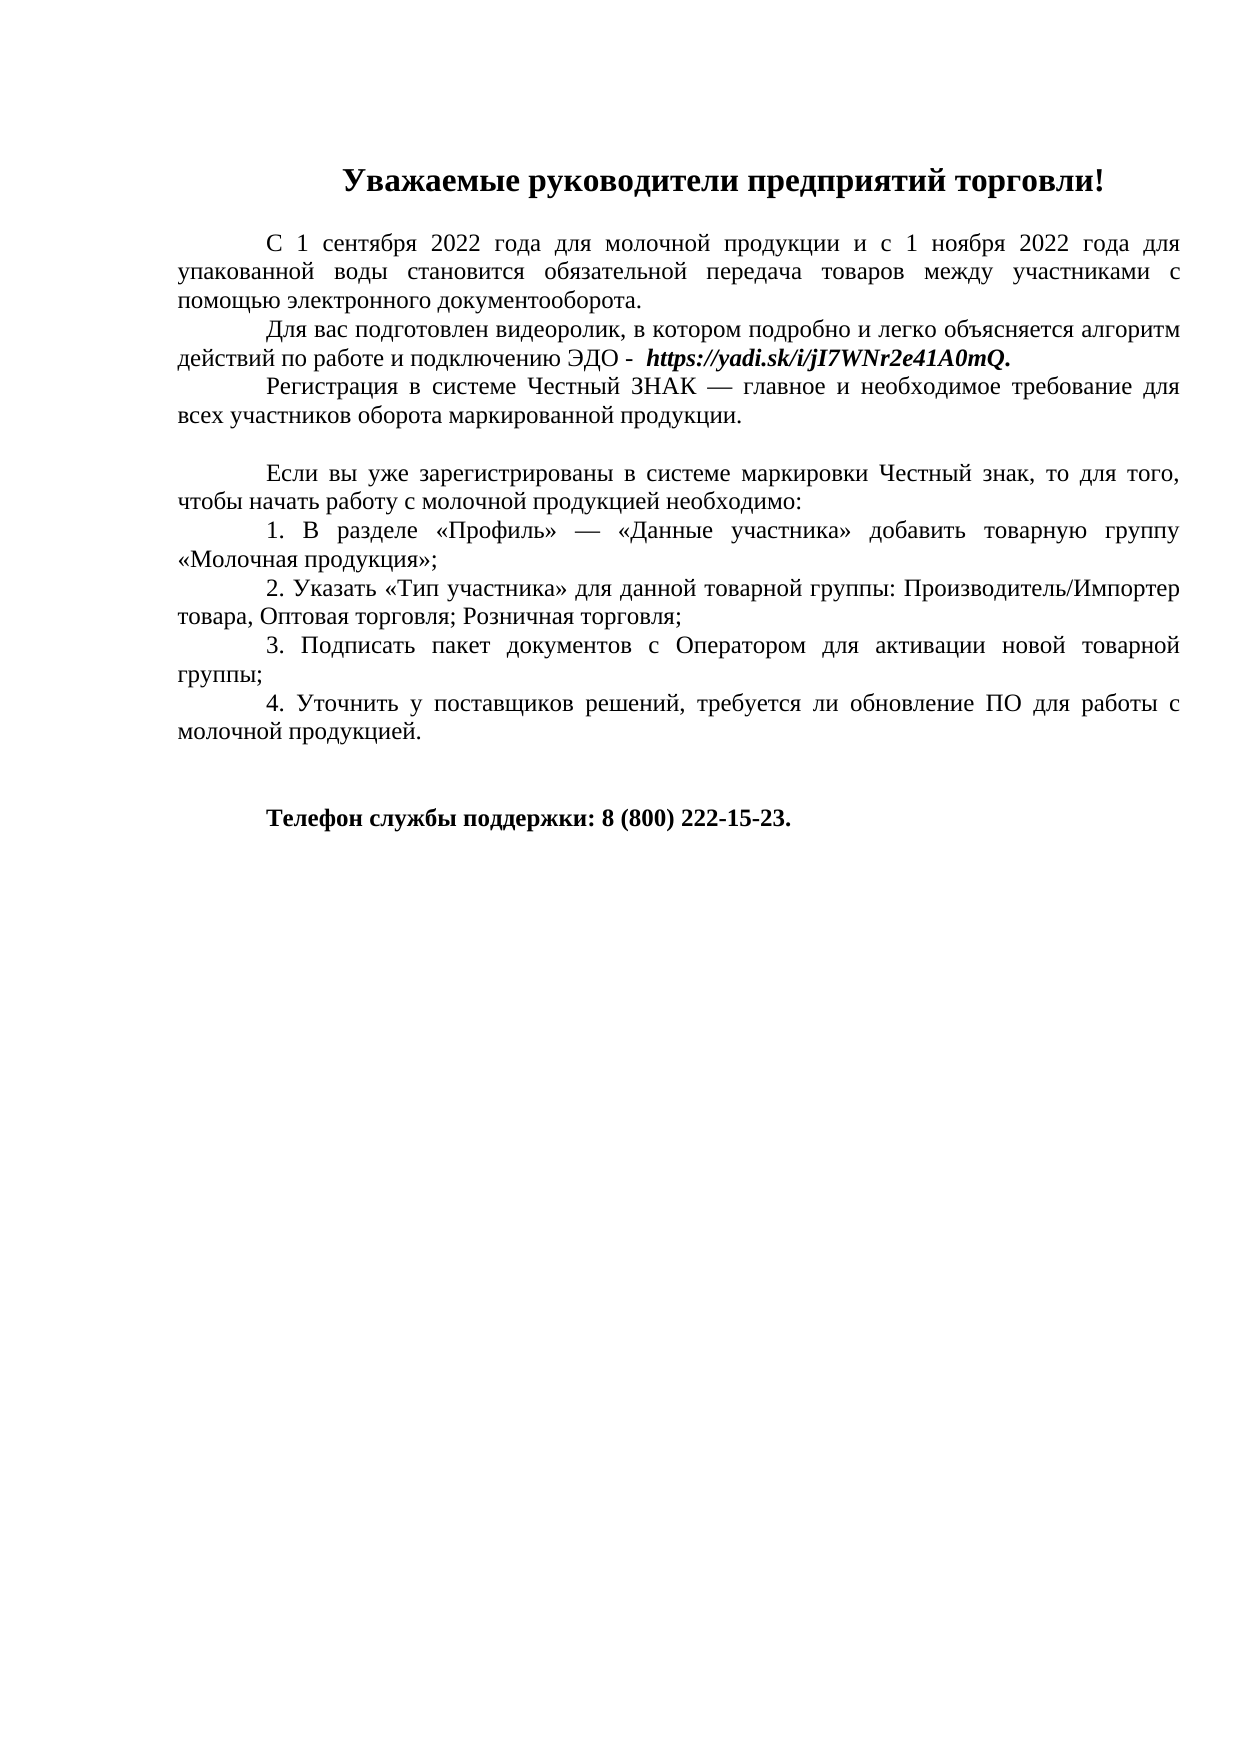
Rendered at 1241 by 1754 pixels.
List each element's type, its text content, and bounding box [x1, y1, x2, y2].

text Уважаемые руководители предприятий торговли! [177, 161, 1181, 199]
text 2. Указать «Тип участника» для данной товарной группы: Производитель/Импортер товара, Оптовая торговля; Розничная торговля; [177, 573, 1181, 630]
text С 1 сентября 2022 года для молочной продукции и с 1 ноября 2022 года для упакованной воды становится обязательной передача товаров между участниками с помощью электронного документооборота. [177, 228, 1181, 314]
text Телефон службы поддержки: 8 (800) 222-15-23. [177, 803, 1181, 831]
text 1. В разделе «Профиль» — «Данные участника» добавить товарную группу «Молочная продукция»; [177, 515, 1181, 573]
text Регистрация в системе Честный ЗНАК — главное и необходимое требование для всех участников оборота маркированной продукции. [177, 371, 1181, 429]
text Для вас подготовлен видеоролик, в котором подробно и легко объясняется алгоритм действий по работе и подключению ЭДО - https://yadi.sk/i/jI7WNr2e41A0mQ. [177, 314, 1181, 371]
text 4. Уточнить у поставщиков решений, требуется ли обновление ПО для работы с молочной продукцией. [177, 688, 1181, 745]
text 3. Подписать пакет документов с Оператором для активации новой товарной группы; [177, 630, 1181, 688]
text Если вы уже зарегистрированы в системе маркировки Честный знак, то для того, чтобы начать работу с молочной продукцией необходимо: [177, 458, 1181, 515]
